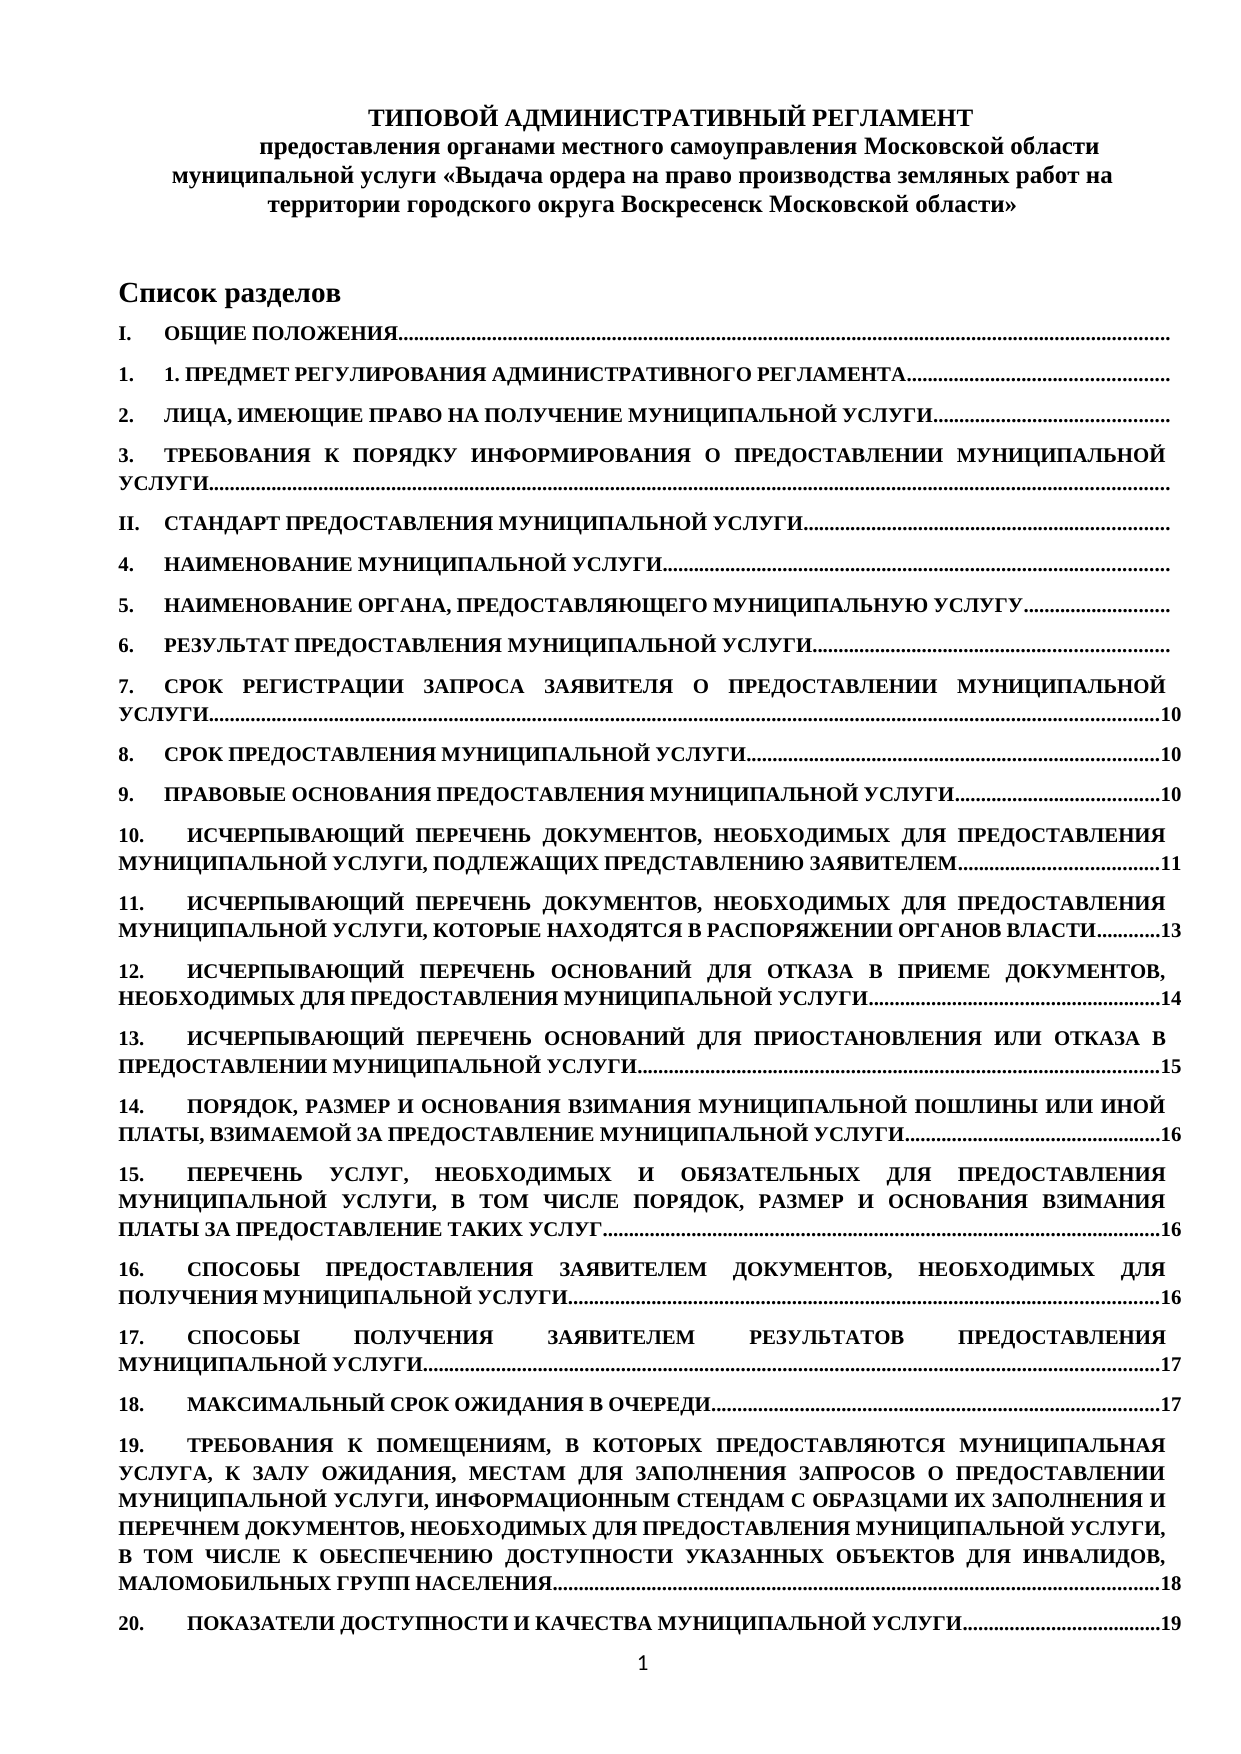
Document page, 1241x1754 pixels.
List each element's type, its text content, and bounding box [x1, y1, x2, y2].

text предоставления органами местного самоуправления Московской области муниципальной услуги «Выдача ордера на право производства земляных работ на территории городского округа Воскресенск Московской области» [118, 131, 1167, 218]
text ТИПОВОЙ АДМИНИСТРАТИВНЫЙ РЕГЛАМЕНТ [118, 103, 1167, 131]
